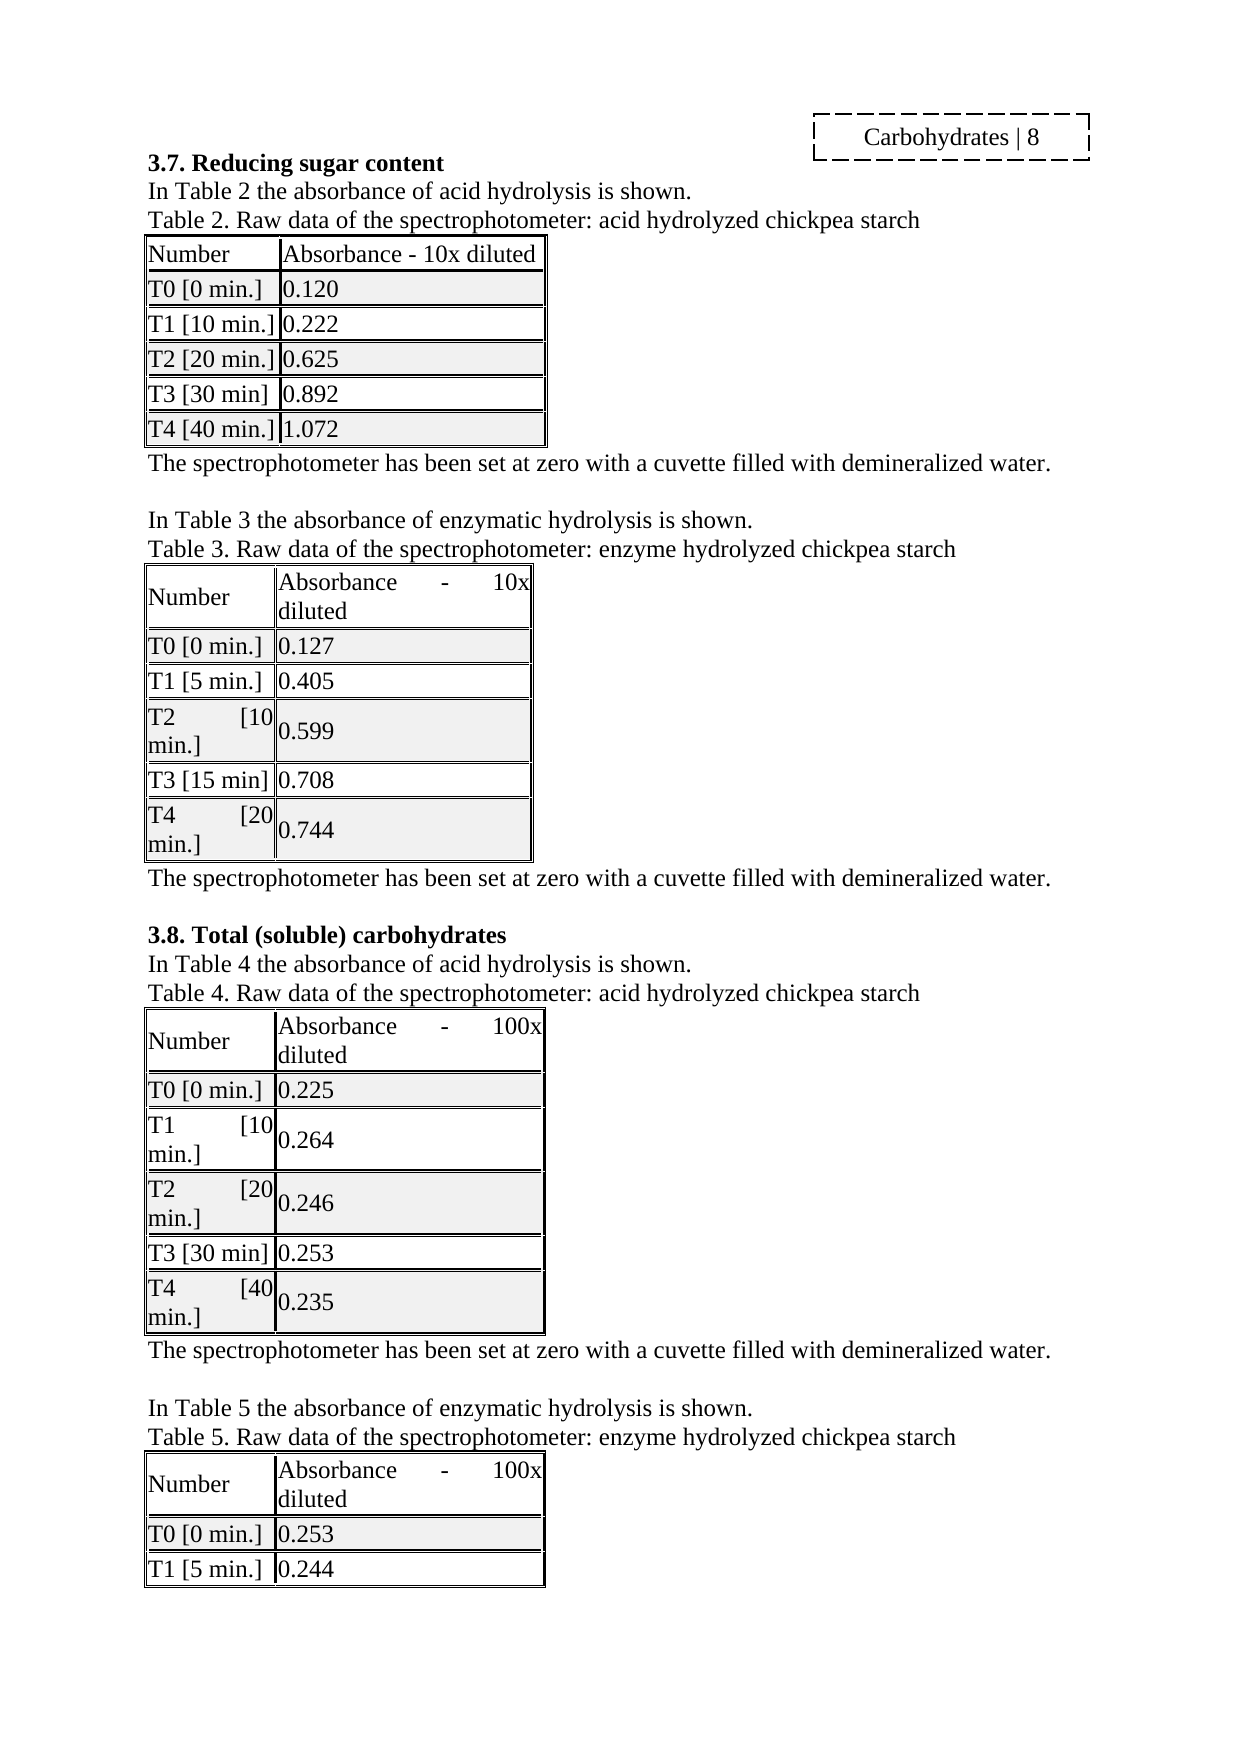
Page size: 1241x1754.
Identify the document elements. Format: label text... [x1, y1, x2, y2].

text In Table 4 the absorbance of acid hydrolysis is shown. [148, 949, 1093, 978]
table_cell T1 [5 min.] [147, 1549, 275, 1584]
table_cell 0.225 [277, 1070, 544, 1106]
table_cell 0.244 [275, 1549, 544, 1584]
text Table 3. Raw data of the spectrophotometer: enzyme hydrolyzed chickpea starch [148, 534, 1093, 563]
table_cell T2 [20 min.] [147, 339, 279, 374]
table_cell T4 [40 min.] [147, 409, 280, 444]
table_header Absorbance - 10x diluted [276, 566, 530, 627]
table_header Number [147, 1454, 275, 1514]
text In Table 3 the absorbance of enzymatic hydrolysis is shown. [148, 505, 1093, 534]
text The spectrophotometer has been set at zero with a cuvette filled with demineralized water. [148, 1335, 1093, 1364]
table_cell T4 [20 min.] [145, 796, 276, 859]
table_cell T4 [40 min.] [147, 1268, 275, 1332]
table_cell 1.072 [280, 409, 545, 444]
table_cell T2 [10 min.] [145, 697, 276, 761]
table_cell T1 [10 min.] [147, 304, 279, 339]
table_cell T0 [0 min.] [147, 269, 279, 304]
table_cell T3 [15 min] [145, 761, 276, 796]
table_cell 0.405 [276, 662, 532, 697]
text In Table 5 the absorbance of enzymatic hydrolysis is shown. [148, 1393, 1093, 1422]
table_cell 0.264 [275, 1106, 544, 1169]
table_header Absorbance - 10x diluted [280, 237, 544, 269]
table_header Number [147, 236, 280, 269]
table_cell T1 [5 min.] [145, 662, 276, 697]
table_cell 0.235 [275, 1268, 544, 1332]
table_cell T1 [10 min.] [145, 1106, 275, 1169]
table_cell T3 [30 min] [147, 1233, 274, 1268]
table_cell T3 [30 min] [147, 374, 279, 409]
text Table 2. Raw data of the spectrophotometer: acid hydrolyzed chickpea starch [148, 205, 1093, 234]
table_cell 0.127 [276, 627, 532, 662]
text 3.7. Reducing sugar content [148, 148, 1093, 176]
table_cell 0.253 [277, 1514, 544, 1549]
table_cell T0 [0 min.] [147, 1070, 274, 1106]
table_cell 0.599 [276, 697, 532, 761]
table_cell T0 [0 min.] [145, 627, 276, 662]
table_cell 0.892 [282, 374, 545, 409]
table_header Number [147, 566, 276, 627]
table_cell 0.708 [276, 761, 532, 796]
table_cell 0.253 [277, 1233, 544, 1268]
text In Table 2 the absorbance of acid hydrolysis is shown. [148, 176, 1093, 205]
text The spectrophotometer has been set at zero with a cuvette filled with demineralized water. [148, 448, 1093, 476]
table_header Absorbance - 100x diluted [275, 1454, 543, 1514]
text Table 4. Raw data of the spectrophotometer: acid hydrolyzed chickpea starch [148, 978, 1093, 1007]
text 3.8. Total (soluble) carbohydrates [148, 920, 1093, 949]
table_cell T0 [0 min.] [147, 1514, 274, 1549]
table_cell 0.625 [282, 339, 545, 374]
text Table 5. Raw data of the spectrophotometer: enzyme hydrolyzed chickpea starch [148, 1422, 1093, 1450]
table_cell 0.222 [282, 304, 545, 339]
table_cell 0.246 [277, 1169, 544, 1233]
table_header Absorbance - 100x diluted [275, 1010, 543, 1070]
text The spectrophotometer has been set at zero with a cuvette filled with demineralized water. [148, 863, 1093, 892]
table_cell 0.744 [276, 796, 532, 859]
table_header Number [147, 1010, 275, 1070]
table_cell T2 [20 min.] [147, 1169, 274, 1233]
table_cell 0.120 [282, 269, 544, 304]
